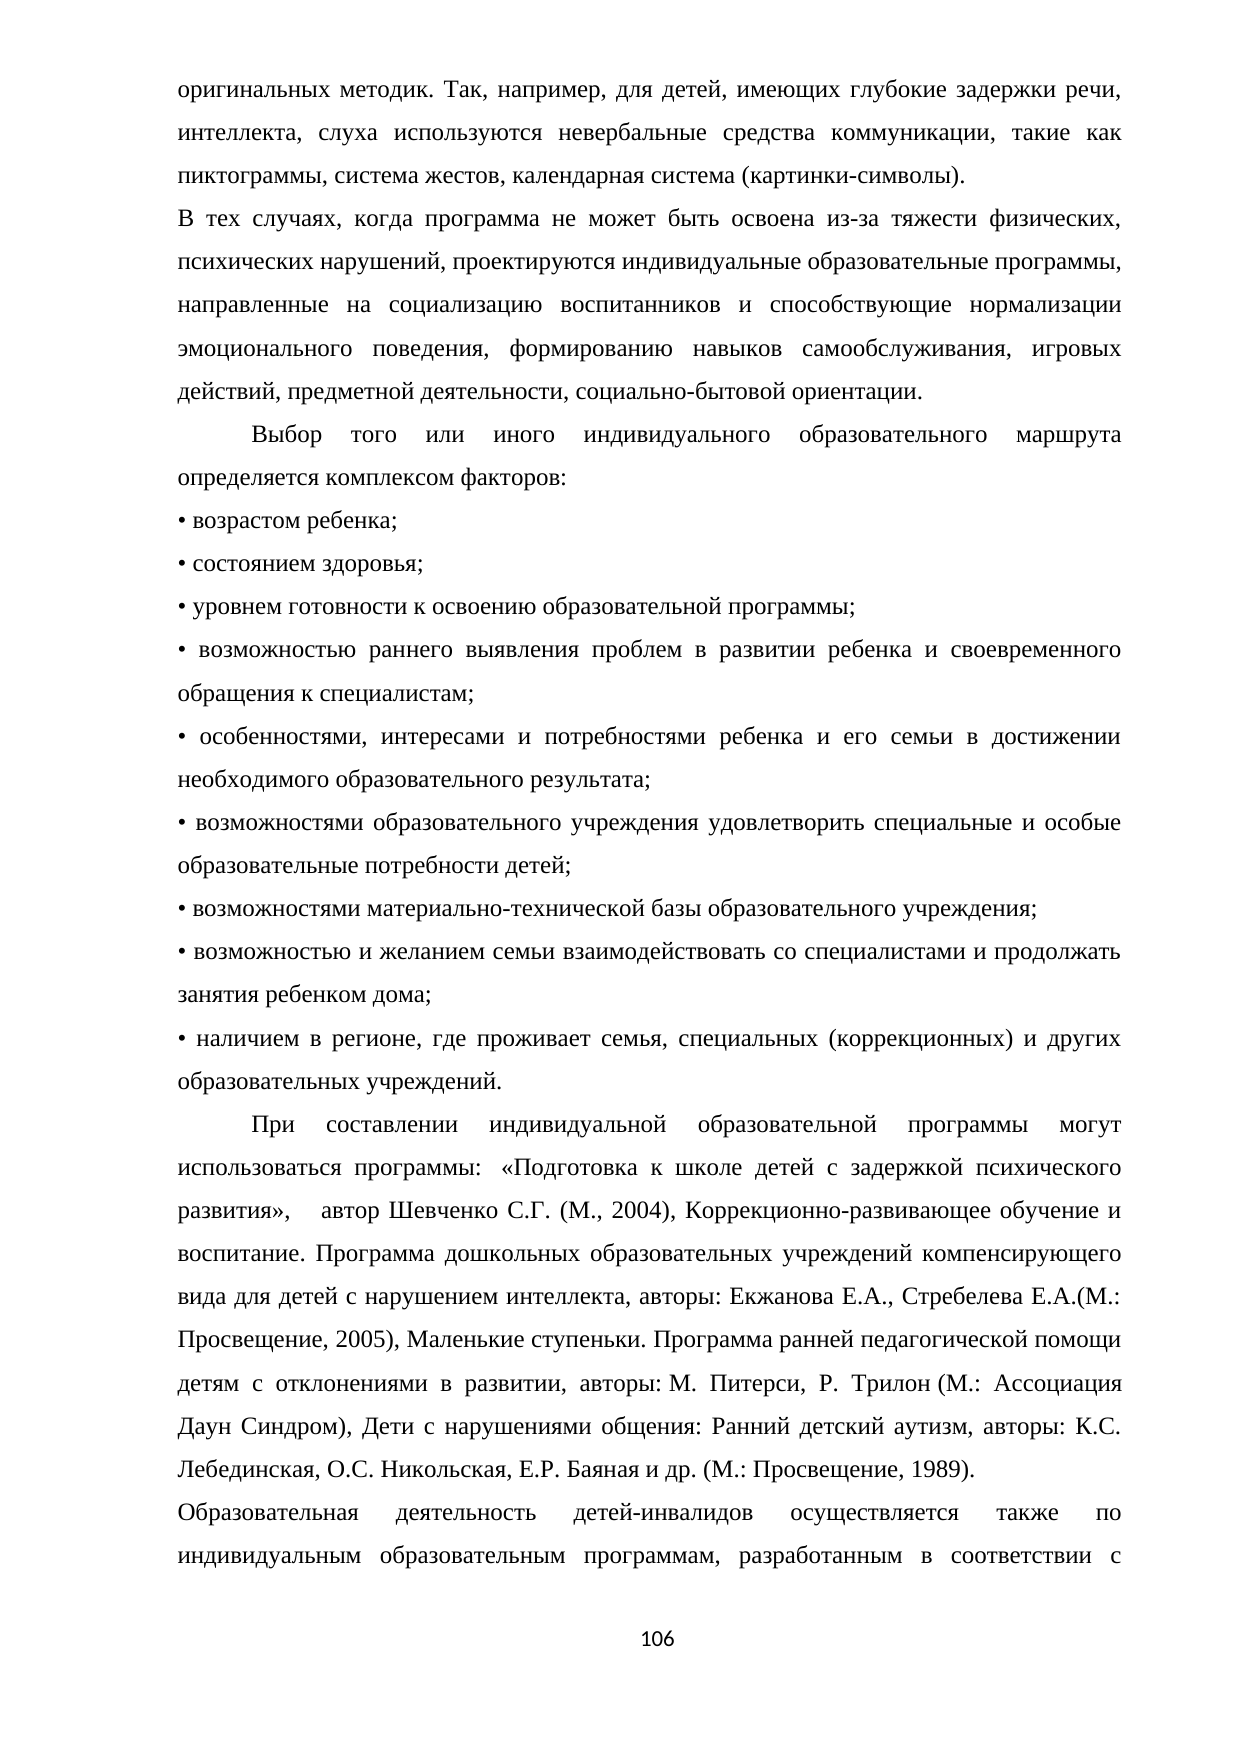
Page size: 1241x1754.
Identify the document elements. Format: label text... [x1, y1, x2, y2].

text • возможностями образовательного учреждения удовлетворить специальные и особые образовательные потребности детей; [177, 807, 1122, 879]
text • возможностью раннего выявления проблем в развитии ребенка и своевременного обращения к специалистам; [177, 634, 1122, 706]
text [177, 74, 1122, 189]
text • особенностями, интересами и потребностями ребенка и его семьи в достижении необходимого образовательного результата; [177, 721, 1122, 793]
text • состоянием здоровья; [177, 548, 1122, 577]
text В тех случаях, когда программа не может быть освоена из-за тяжести физических, психических нарушений, проектируются индивидуальные образовательные программы, направленные на социализацию воспитанников и способствующие нормализации эмоционального поведения, формированию навыков самообслуживания, игровых действий, предметной деятельности, социально-бытовой ориентации. [177, 203, 1122, 404]
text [177, 1497, 1122, 1569]
text При составлении индивидуальной образовательной программы могут использоваться программы: «Подготовка к школе детей с задержкой психического развития», автор Шевченко С.Г. (М., 2004), Коррекционно-развивающее обучение и воспитание. Программа дошкольных образовательных учреждений компенсирующего вида для детей с нарушением интеллекта, авторы: Екжанова Е.А., Стребелева Е.А.(М.: Просвещение, 2005), Маленькие ступеньки. Программа ранней педагогической помощи детям с отклонениями в развитии, авторы: М. Питерси, Р. Трилон (М.: Ассоциация Даун Синдром), Дети с нарушениями общения: Ранний детский аутизм, авторы: К.С. Лебединская, О.С. Никольская, Е.Р. Баяная и др. (М.: Просвещение, 1989). [177, 1109, 1122, 1483]
text • возможностью и желанием семьи взаимодействовать со специалистами и продолжать занятия ребенком дома; [177, 936, 1122, 1008]
text • наличием в регионе, где проживает семья, специальных (коррекционных) и других образовательных учреждений. [177, 1023, 1122, 1094]
text Выбор того или иного индивидуального образовательного маршрута определяется комплексом факторов: [177, 419, 1122, 491]
text • возможностями материально-технической базы образовательного учреждения; [177, 893, 1122, 922]
text • возрастом ребенка; [177, 505, 1122, 534]
text • уровнем готовности к освоению образовательной программы; [177, 591, 1122, 620]
